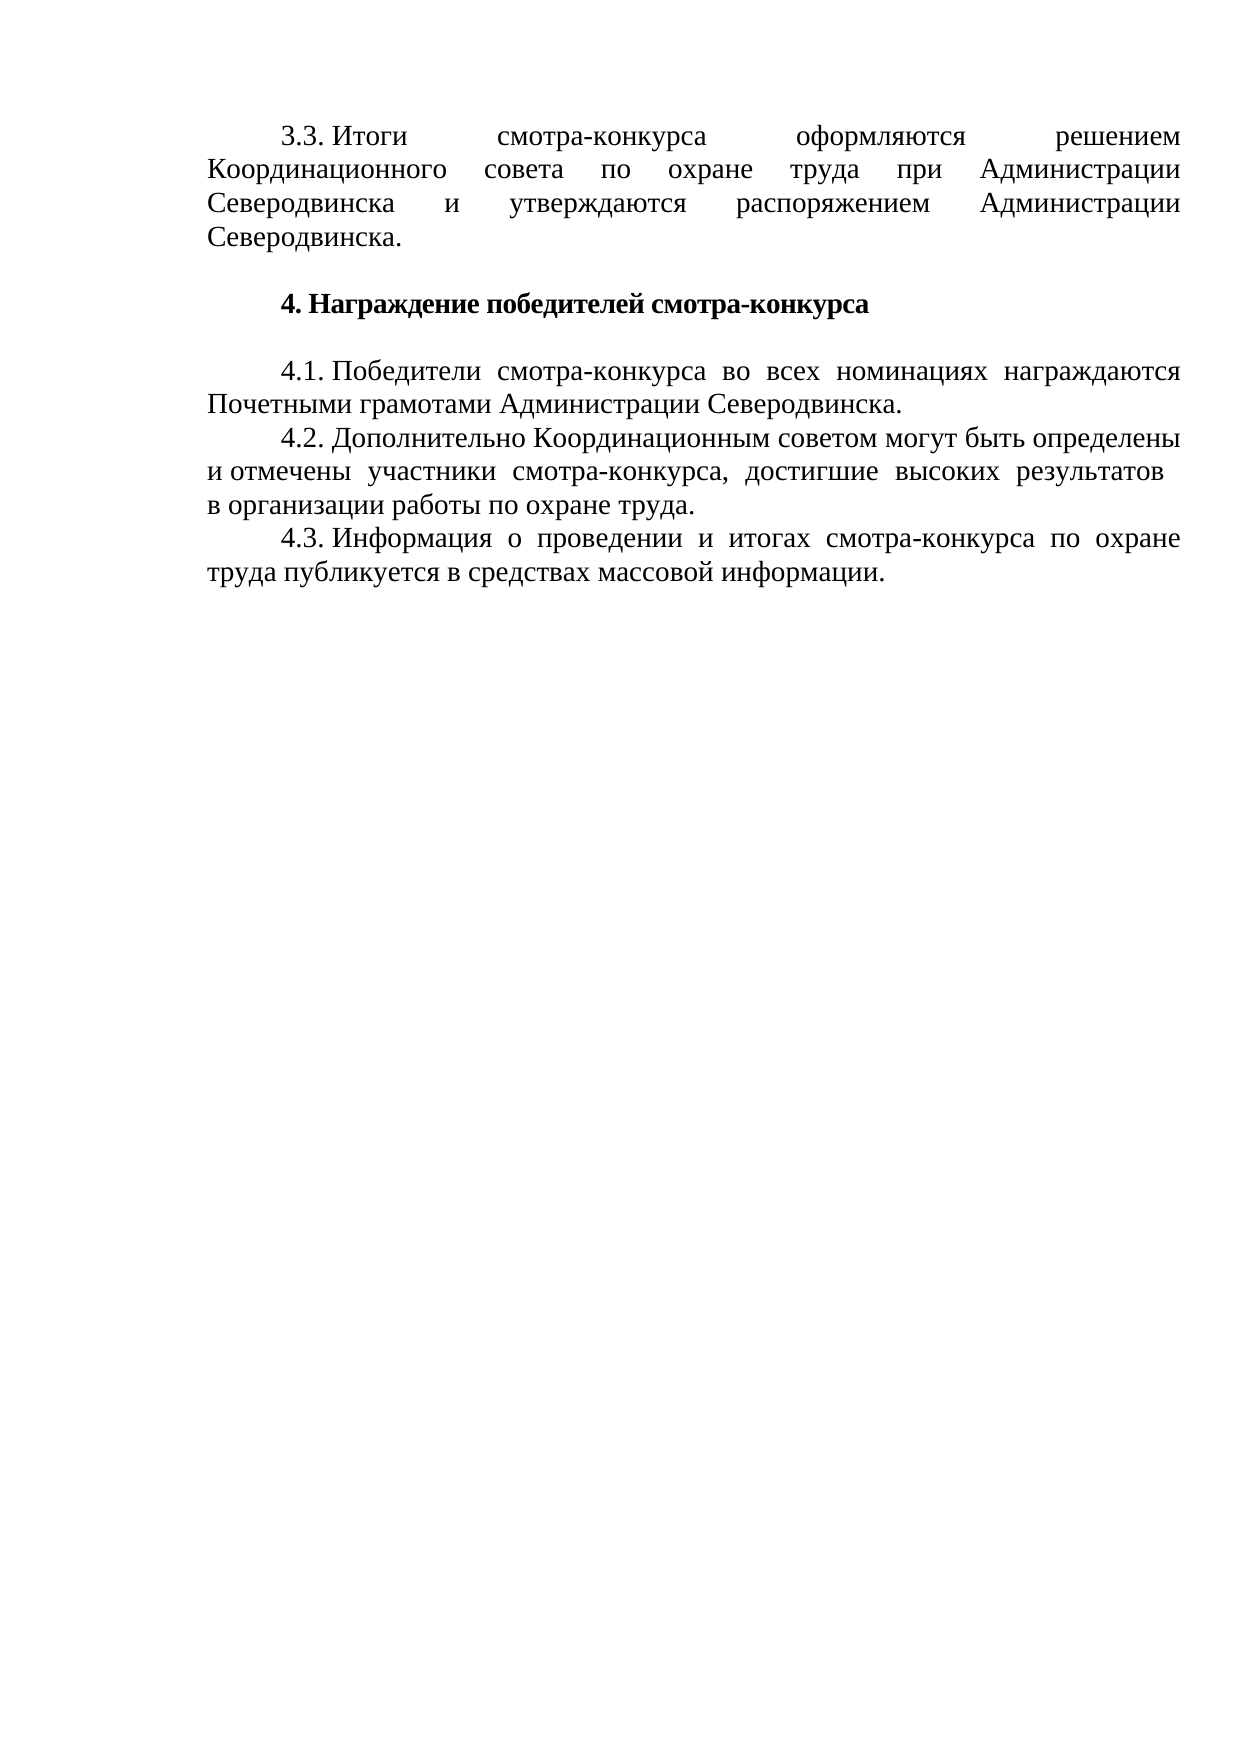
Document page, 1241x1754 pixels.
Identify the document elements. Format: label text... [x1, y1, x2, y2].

text 4.1. Победители смотра-конкурса во всех номинациях награждаются Почетными грамотами Администрации Северодвинска. [207, 353, 1181, 420]
text 3.3. Итоги смотра-конкурса оформляются решением Координационного совета по охране труда при Администрации Северодвинска и утверждаются распоряжением Администрации Северодвинска. [207, 118, 1181, 252]
text 4.2. Дополнительно Координационным советом могут быть определены и отмечены участники смотра-конкурса, достигшие высоких результатов в организации работы по охране труда. [207, 420, 1181, 521]
text 4. Награждение победителей смотра-конкурса [207, 286, 1180, 319]
text 4.3. Информация о проведении и итогах смотра-конкурса по охране труда публикуется в средствах массовой информации. [207, 521, 1181, 588]
